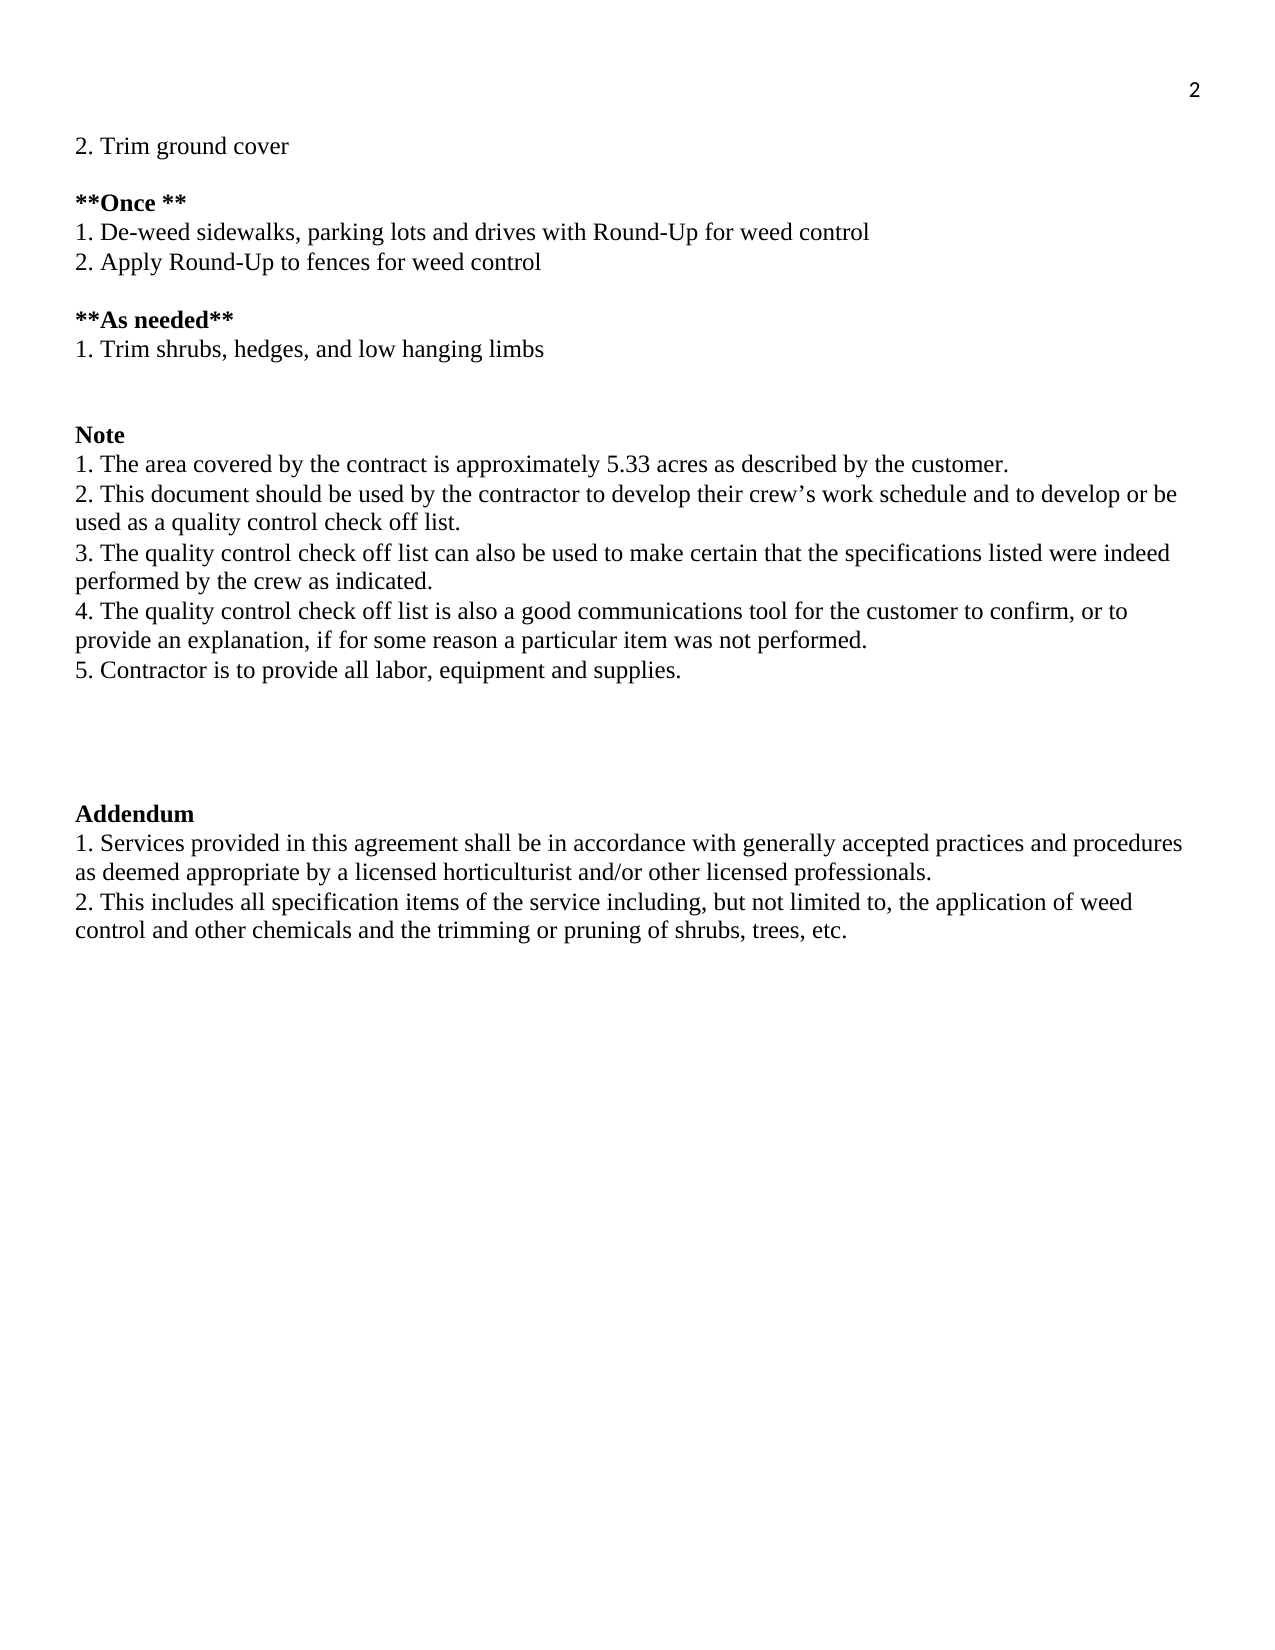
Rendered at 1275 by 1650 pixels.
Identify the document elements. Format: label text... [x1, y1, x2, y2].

text 1. The area covered by the contract is approximately 5.33 acres as described by the customer. [75, 449, 1200, 477]
text 2. Trim ground cover [75, 131, 1200, 160]
text **Once ** [75, 188, 1200, 217]
text 4. The quality control check off list is also a good communications tool for the customer to confirm, or to provide an explanation, if for some reason a particular item was not performed. [75, 596, 1200, 654]
text 3. The quality control check off list can also be used to make certain that the specifications listed were indeed performed by the crew as indicated. [75, 538, 1200, 595]
text 2. This document should be used by the contractor to develop their crew’s work schedule and to develop or be used as a quality control check off list. [75, 479, 1200, 536]
text Note [75, 420, 1200, 449]
text 2. Apply Round-Up to fences for weed control [75, 247, 1200, 276]
text 1. De-weed sidewalks, parking lots and drives with Round-Up for weed control [75, 217, 1200, 246]
text 5. Contractor is to provide all labor, equipment and supplies. [75, 655, 1200, 684]
text Addendum [75, 799, 1200, 828]
text 1. Services provided in this agreement shall be in accordance with generally accepted practices and procedures as deemed appropriate by a licensed horticulturist and/or other licensed professionals. [75, 828, 1200, 885]
text **As needed** [75, 305, 1200, 334]
text 1. Trim shrubs, hedges, and low hanging limbs [75, 334, 1200, 362]
text 2. This includes all specification items of the service including, but not limited to, the application of weed control and other chemicals and the trimming or pruning of shrubs, trees, etc. [75, 887, 1200, 944]
